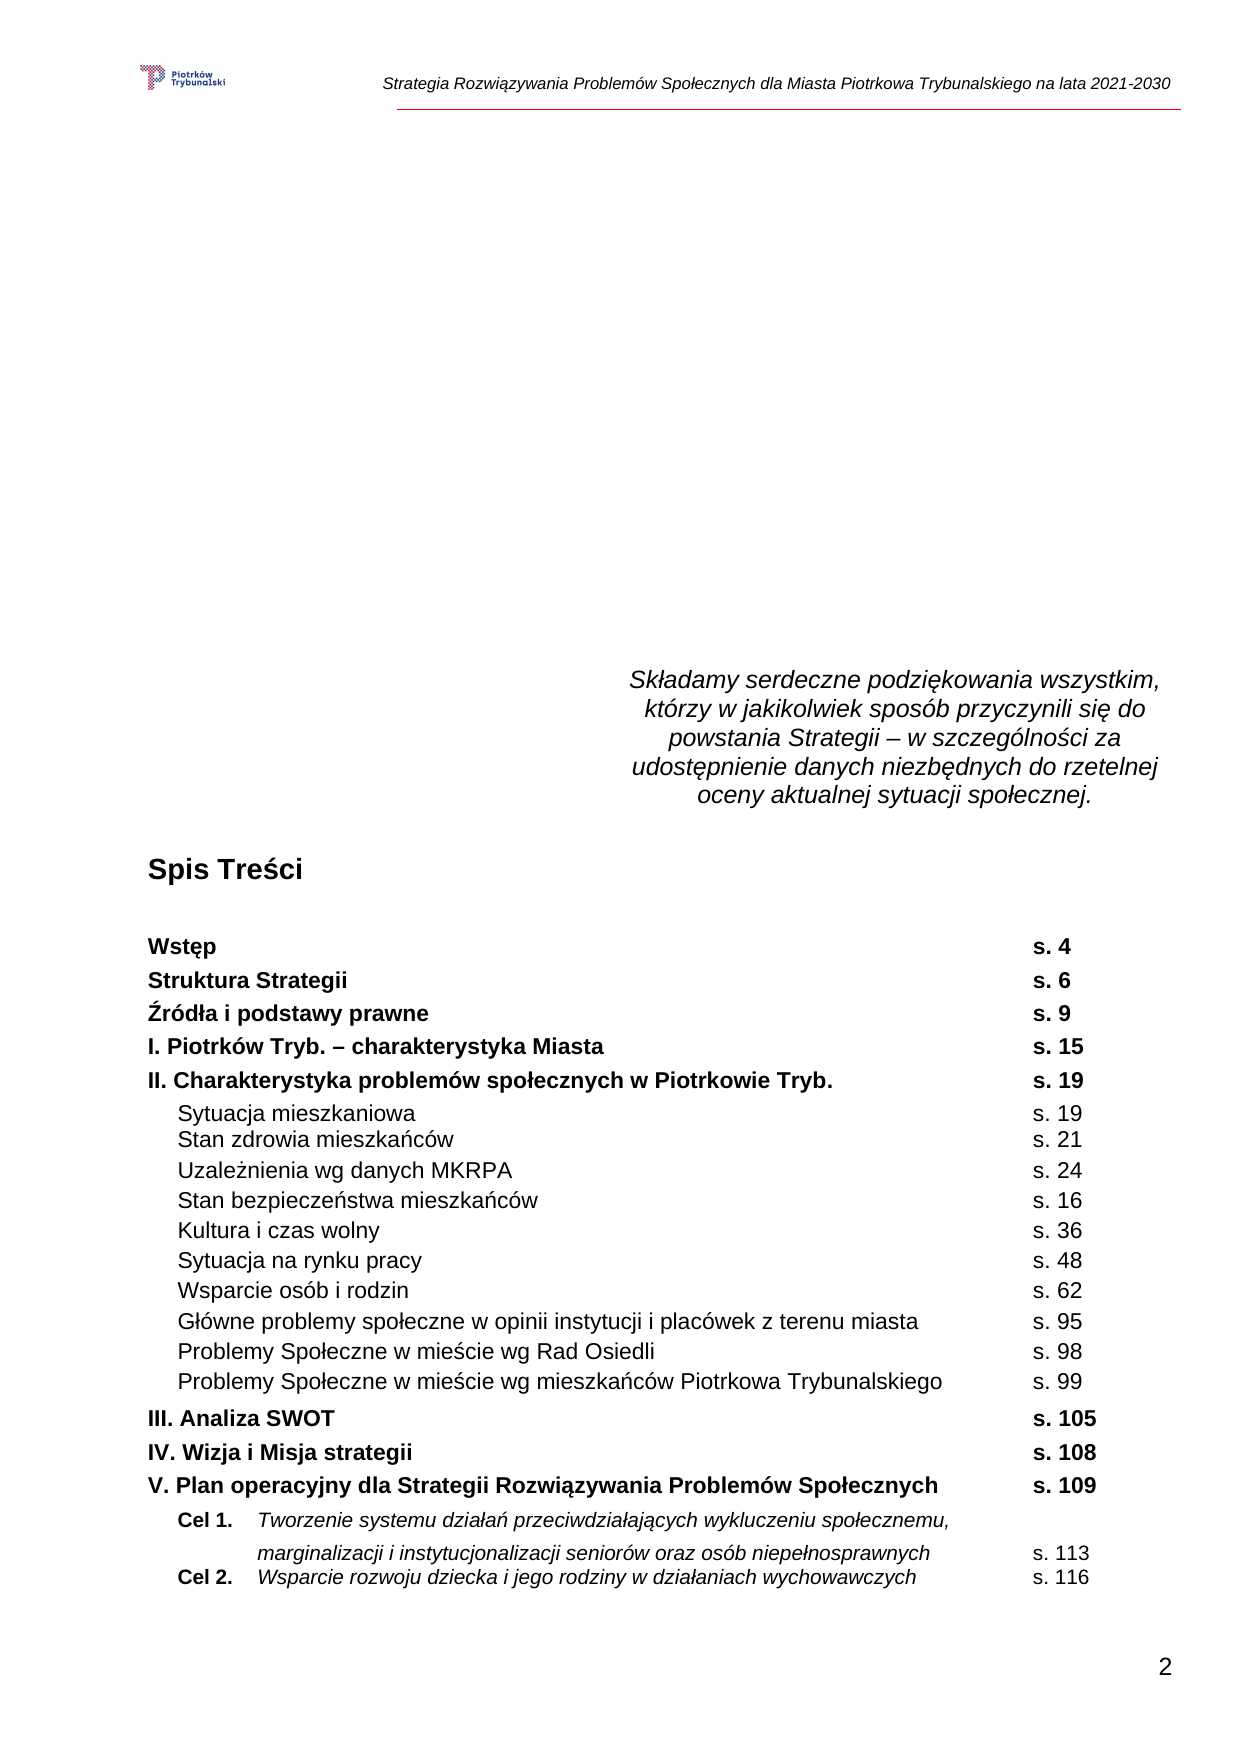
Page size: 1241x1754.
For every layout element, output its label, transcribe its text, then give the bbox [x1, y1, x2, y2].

text Spis Treści [148, 852, 1172, 886]
text Sytuacja na rynku pracy s. 48 [177, 1247, 1216, 1273]
text Źródła i podstawy prawne s. 9 [148, 993, 1207, 1026]
text II. Charakterystyka problemów społecznych w Piotrkowie Tryb. s. 19 [148, 1060, 1226, 1093]
text Sytuacja mieszkaniowa s. 19 [177, 1093, 1216, 1126]
text IV. Wizja i Misja strategii s. 108 [148, 1432, 1202, 1465]
text Stan zdrowia mieszkańców s. 21 [177, 1126, 1216, 1153]
text Uzależnienia wg danych MKRPA s. 24 [177, 1157, 1216, 1183]
text Stan bezpieczeństwa mieszkańców s. 16 [177, 1187, 1216, 1213]
text Struktura Strategii s. 6 [148, 960, 1207, 993]
picture [127, 22, 234, 129]
text Składamy serdeczne podziękowania wszystkim, którzy w jakikolwiek sposób przyczynili się do powstania Strategii – w szczególności za udostępnienie danych niezbędnych do rzetelnej oceny aktualnej sytuacji społecznej. [620, 665, 1172, 809]
text Problemy Społeczne w mieście wg Rad Osiedli s. 98 [177, 1338, 1171, 1364]
text V. Plan operacyjny dla Strategii Rozwiązywania Problemów Społecznych s. 109 [148, 1465, 1172, 1498]
text I. Piotrków Tryb. – charakterystyka Miasta s. 15 [148, 1026, 1207, 1060]
text Główne problemy społeczne w opinii instytucji i placówek z terenu miasta s. 95 [177, 1308, 1171, 1334]
text Wstęp s. 4 [148, 926, 1207, 960]
text Wsparcie osób i rodzin s. 62 [177, 1277, 1226, 1304]
text Kultura i czas wolny s. 36 [177, 1217, 1216, 1243]
text III. Analiza SWOT s. 105 [148, 1398, 1202, 1432]
text Problemy Społeczne w mieście wg mieszkańców Piotrkowa Trybunalskiego s. 99 [177, 1368, 1171, 1394]
text Cel 2. Wsparcie rozwoju dziecka i jego rodziny w działaniach wychowawczych s. 116 [177, 1565, 1172, 1589]
text Cel 1. Tworzenie systemu działań przeciwdziałających wykluczeniu społecznemu, marginalizacji i instytucjonalizacji seniorów oraz osób niepełnosprawnych s. 113 [177, 1498, 1172, 1565]
